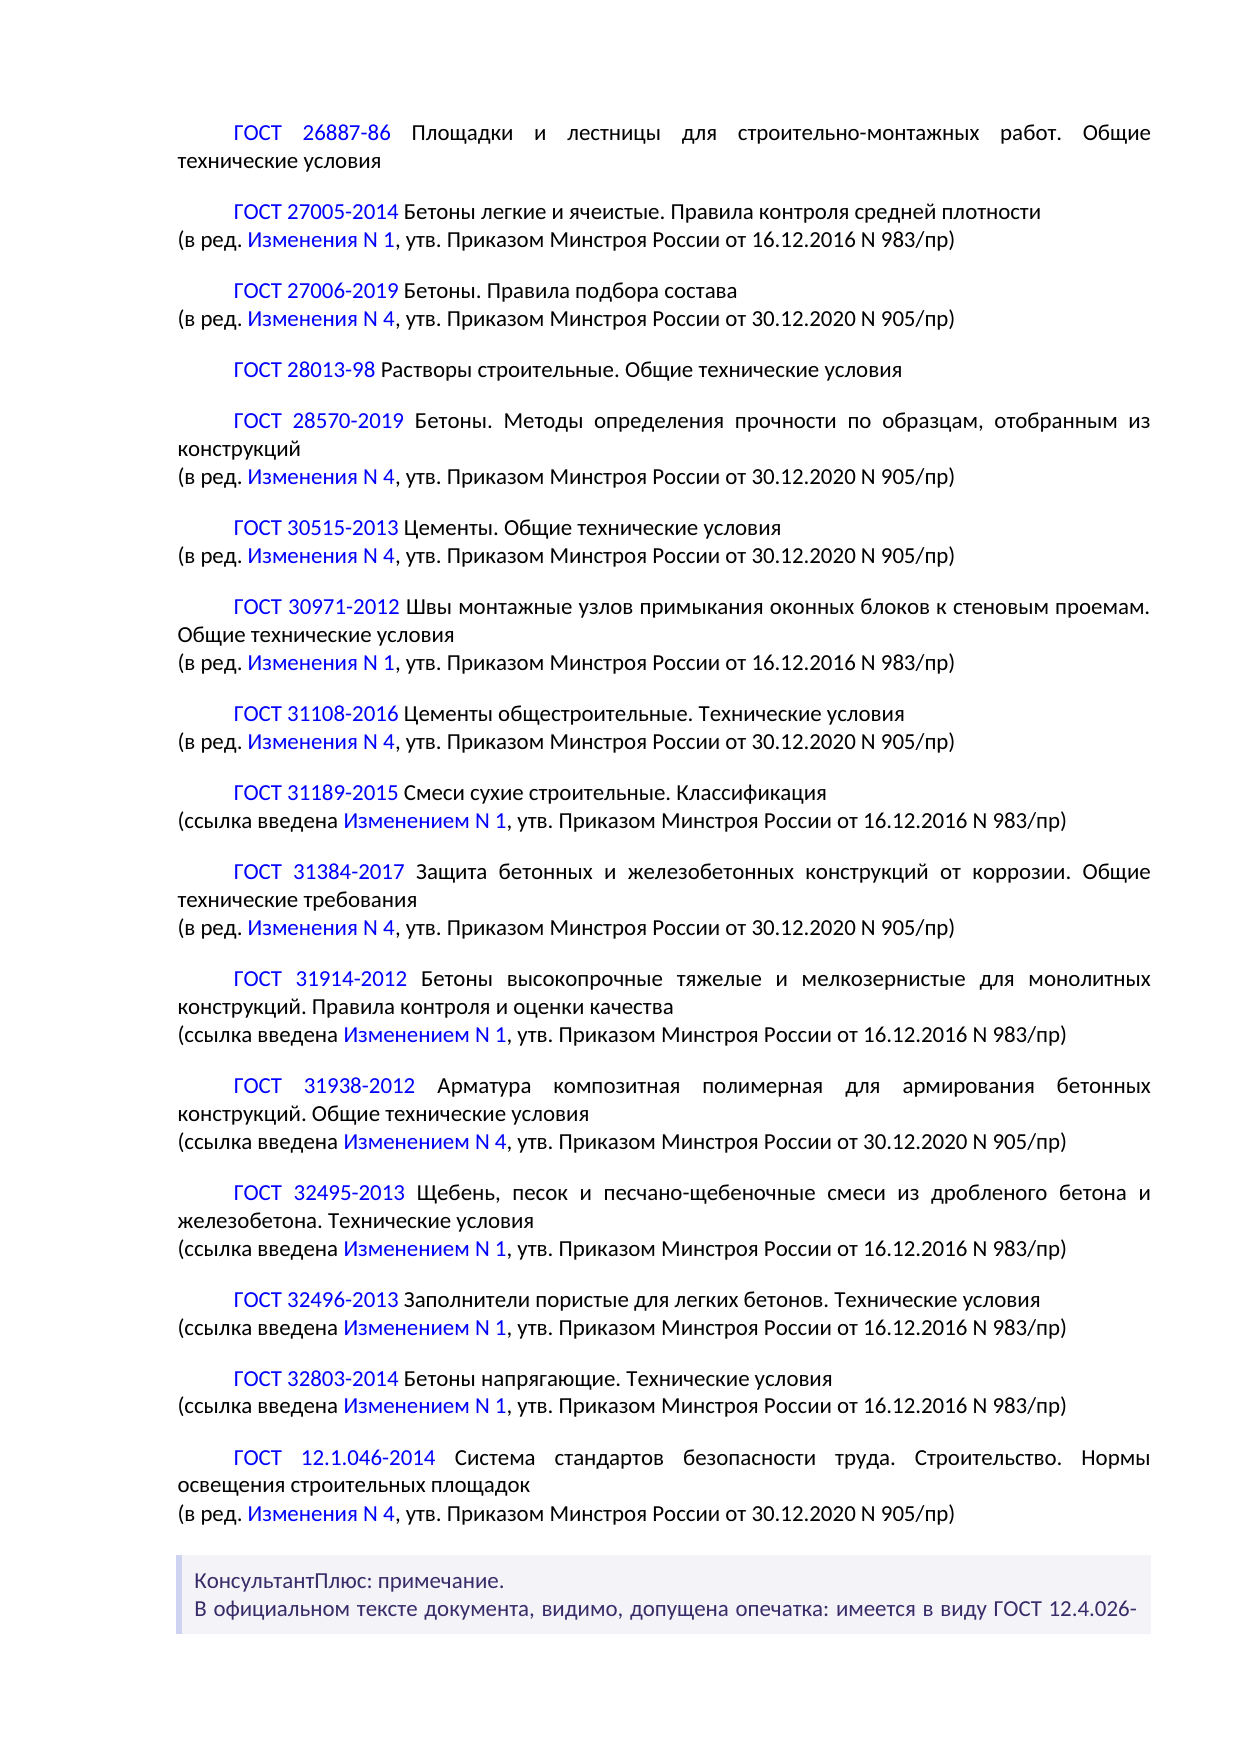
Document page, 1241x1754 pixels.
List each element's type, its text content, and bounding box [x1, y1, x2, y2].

text ГОСТ 28570-2019 Бетоны. Методы определения прочности по образцам, отобранным из конструкций [177, 406, 1152, 462]
text (в ред. Изменения N 1, утв. Приказом Минстроя России от 16.12.2016 N 983/пр) [177, 648, 1152, 676]
text ГОСТ 31108-2016 Цементы общестроительные. Технические условия [177, 699, 1152, 727]
text (в ред. Изменения N 4, утв. Приказом Минстроя России от 30.12.2020 N 905/пр) [177, 913, 1152, 941]
text (ссылка введена Изменением N 1, утв. Приказом Минстроя России от 16.12.2016 N 983/пр) [177, 1392, 1152, 1420]
text ГОСТ 32495-2013 Щебень, песок и песчано-щебеночные смеси из дробленого бетона и железобетона. Технические условия [177, 1178, 1152, 1234]
text ГОСТ 31189-2015 Смеси сухие строительные. Классификация [177, 778, 1152, 806]
text ГОСТ 32803-2014 Бетоны напрягающие. Технические условия [177, 1364, 1152, 1392]
text (ссылка введена Изменением N 1, утв. Приказом Минстроя России от 16.12.2016 N 983/пр) [177, 1234, 1152, 1262]
text (в ред. Изменения N 4, утв. Приказом Минстроя России от 30.12.2020 N 905/пр) [177, 541, 1152, 569]
text (в ред. Изменения N 4, утв. Приказом Минстроя России от 30.12.2020 N 905/пр) [177, 727, 1152, 755]
text ГОСТ 30971-2012 Швы монтажные узлов примыкания оконных блоков к стеновым проемам. Общие технические условия [177, 592, 1152, 648]
text (в ред. Изменения N 4, утв. Приказом Минстроя России от 30.12.2020 N 905/пр) [177, 1499, 1152, 1527]
text (ссылка введена Изменением N 1, утв. Приказом Минстроя России от 16.12.2016 N 983/пр) [177, 1020, 1152, 1048]
text ГОСТ 31384-2017 Защита бетонных и железобетонных конструкций от коррозии. Общие технические требования [177, 857, 1152, 913]
text (ссылка введена Изменением N 4, утв. Приказом Минстроя России от 30.12.2020 N 905/пр) [177, 1127, 1152, 1155]
text (в ред. Изменения N 1, утв. Приказом Минстроя России от 16.12.2016 N 983/пр) [177, 225, 1152, 253]
text (ссылка введена Изменением N 1, утв. Приказом Минстроя России от 16.12.2016 N 983/пр) [177, 1313, 1152, 1341]
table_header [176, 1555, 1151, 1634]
text ГОСТ 28013-98 Растворы строительные. Общие технические условия [177, 355, 1152, 383]
text ГОСТ 30515-2013 Цементы. Общие технические условия [177, 513, 1152, 541]
text ГОСТ 26887-86 Площадки и лестницы для строительно-монтажных работ. Общие технические условия [177, 118, 1152, 174]
text (в ред. Изменения N 4, утв. Приказом Минстроя России от 30.12.2020 N 905/пр) [177, 304, 1152, 332]
text (в ред. Изменения N 4, утв. Приказом Минстроя России от 30.12.2020 N 905/пр) [177, 462, 1152, 490]
text ГОСТ 12.1.046-2014 Система стандартов безопасности труда. Строительство. Нормы освещения строительных площадок [177, 1443, 1152, 1499]
text ГОСТ 27005-2014 Бетоны легкие и ячеистые. Правила контроля средней плотности [177, 197, 1152, 225]
text ГОСТ 32496-2013 Заполнители пористые для легких бетонов. Технические условия [177, 1285, 1152, 1313]
text (ссылка введена Изменением N 1, утв. Приказом Минстроя России от 16.12.2016 N 983/пр) [177, 806, 1152, 834]
text ГОСТ 31914-2012 Бетоны высокопрочные тяжелые и мелкозернистые для монолитных конструкций. Правила контроля и оценки качества [177, 964, 1152, 1020]
text ГОСТ 31938-2012 Арматура композитная полимерная для армирования бетонных конструкций. Общие технические условия [177, 1071, 1152, 1127]
text ГОСТ 27006-2019 Бетоны. Правила подбора состава [177, 276, 1152, 304]
